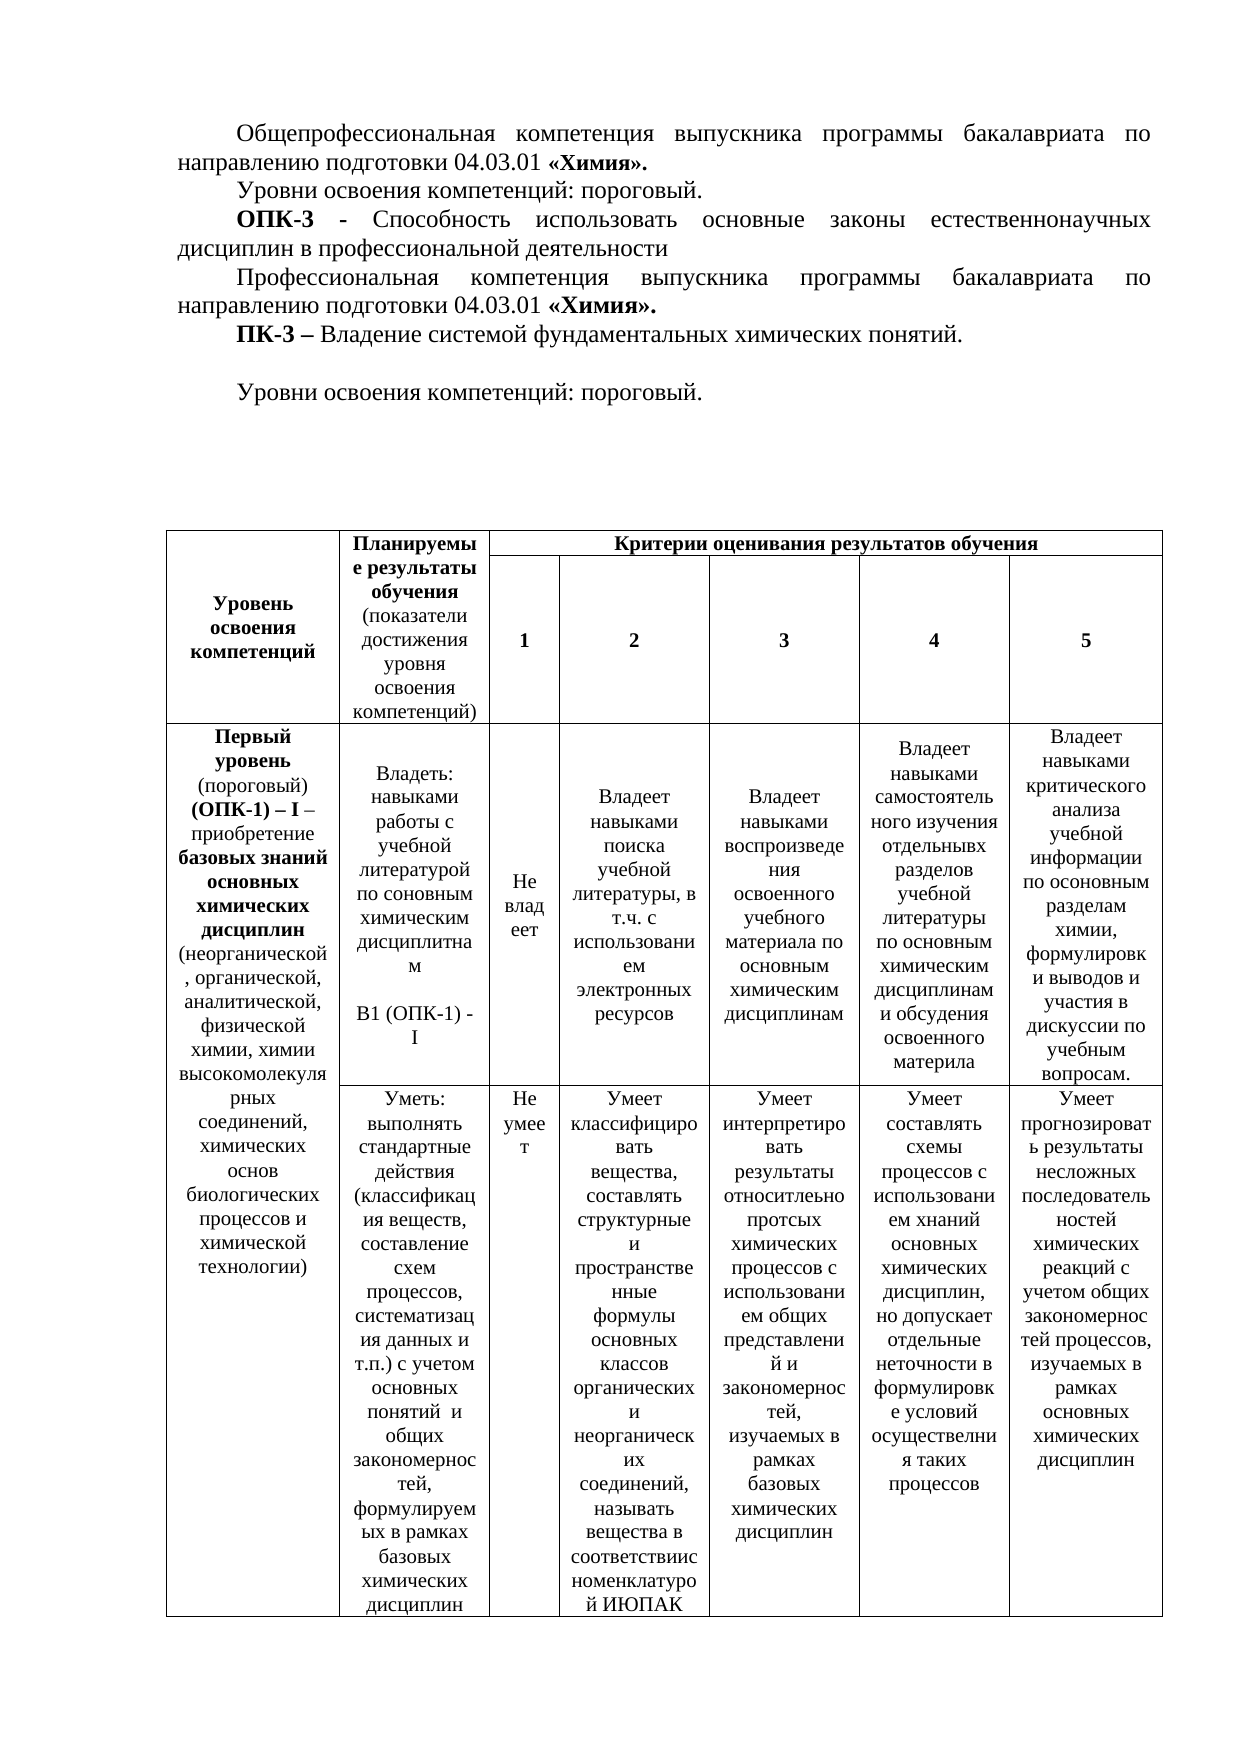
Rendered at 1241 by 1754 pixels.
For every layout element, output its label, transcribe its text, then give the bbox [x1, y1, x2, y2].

table_cell Владеет навыками воспроизведения освоенного учебного материала по основным химическим дисциплинам [710, 724, 859, 1085]
table_header Критерии оценивания результатов обучения [490, 531, 1162, 555]
table_cell 3 [710, 556, 859, 723]
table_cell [340, 1086, 489, 1616]
text Уровни освоения компетенций: пороговый. [177, 377, 1152, 406]
table_cell Первый уровень (пороговый) (ОПК-1) – I – приобретение базовых знаний основных химических дисциплин (неорганической, органической, аналитической, физической химии, химии высокомолекулярных соединений, химических основ биологических процессов и химической технологии) [167, 724, 339, 1616]
table_cell 4 [860, 556, 1009, 723]
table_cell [1010, 1086, 1162, 1616]
table_cell 2 [560, 556, 709, 723]
text ОПК-3 - Способность использовать основные законы естественнонаучных дисциплин в профессиональной деятельности [177, 204, 1152, 262]
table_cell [560, 1086, 709, 1616]
text Уровни освоения компетенций: пороговый. [177, 176, 1152, 204]
text ПК-3 – Владение системой фундаментальных химических понятий. [177, 319, 1152, 348]
table_cell Владеть: навыками работы с учебной литературой по соновным химическим дисциплитнам В1 (ОПК-1) - I [340, 724, 489, 1085]
table_cell 1 [490, 556, 559, 723]
table_cell Владеет навыками самостоятельного изучения отдельнывх разделов учебной литературы по основным химическим дисциплинам и обсудения освоенного материла [860, 724, 1009, 1085]
table_cell Не умеет [490, 1086, 559, 1616]
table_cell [860, 1086, 1009, 1616]
table_cell Владеет навыками критического анализа учебной информации по осоновным разделам химии, формулировки выводов и участия в дискуссии по учебным вопросам. [1010, 724, 1162, 1085]
table_cell Владеет навыками поиска учебной литературы, в т.ч. с использованием электронных ресурсов [560, 724, 709, 1085]
table_header Планируемые результаты обучения (показатели достижения уровня освоения компетенций) [340, 531, 489, 723]
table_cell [710, 1086, 859, 1616]
table_header Уровень освоения компетенций [167, 531, 339, 723]
text Общепрофессиональная компетенция выпускника программы бакалавриата по направлению подготовки 04.03.01 «Химия». [177, 118, 1152, 176]
text Профессиональная компетенция выпускника программы бакалавриата по направлению подготовки 04.03.01 «Химия». [177, 262, 1152, 319]
table_cell 5 [1010, 556, 1162, 723]
table_cell Не владеет [490, 724, 559, 1085]
